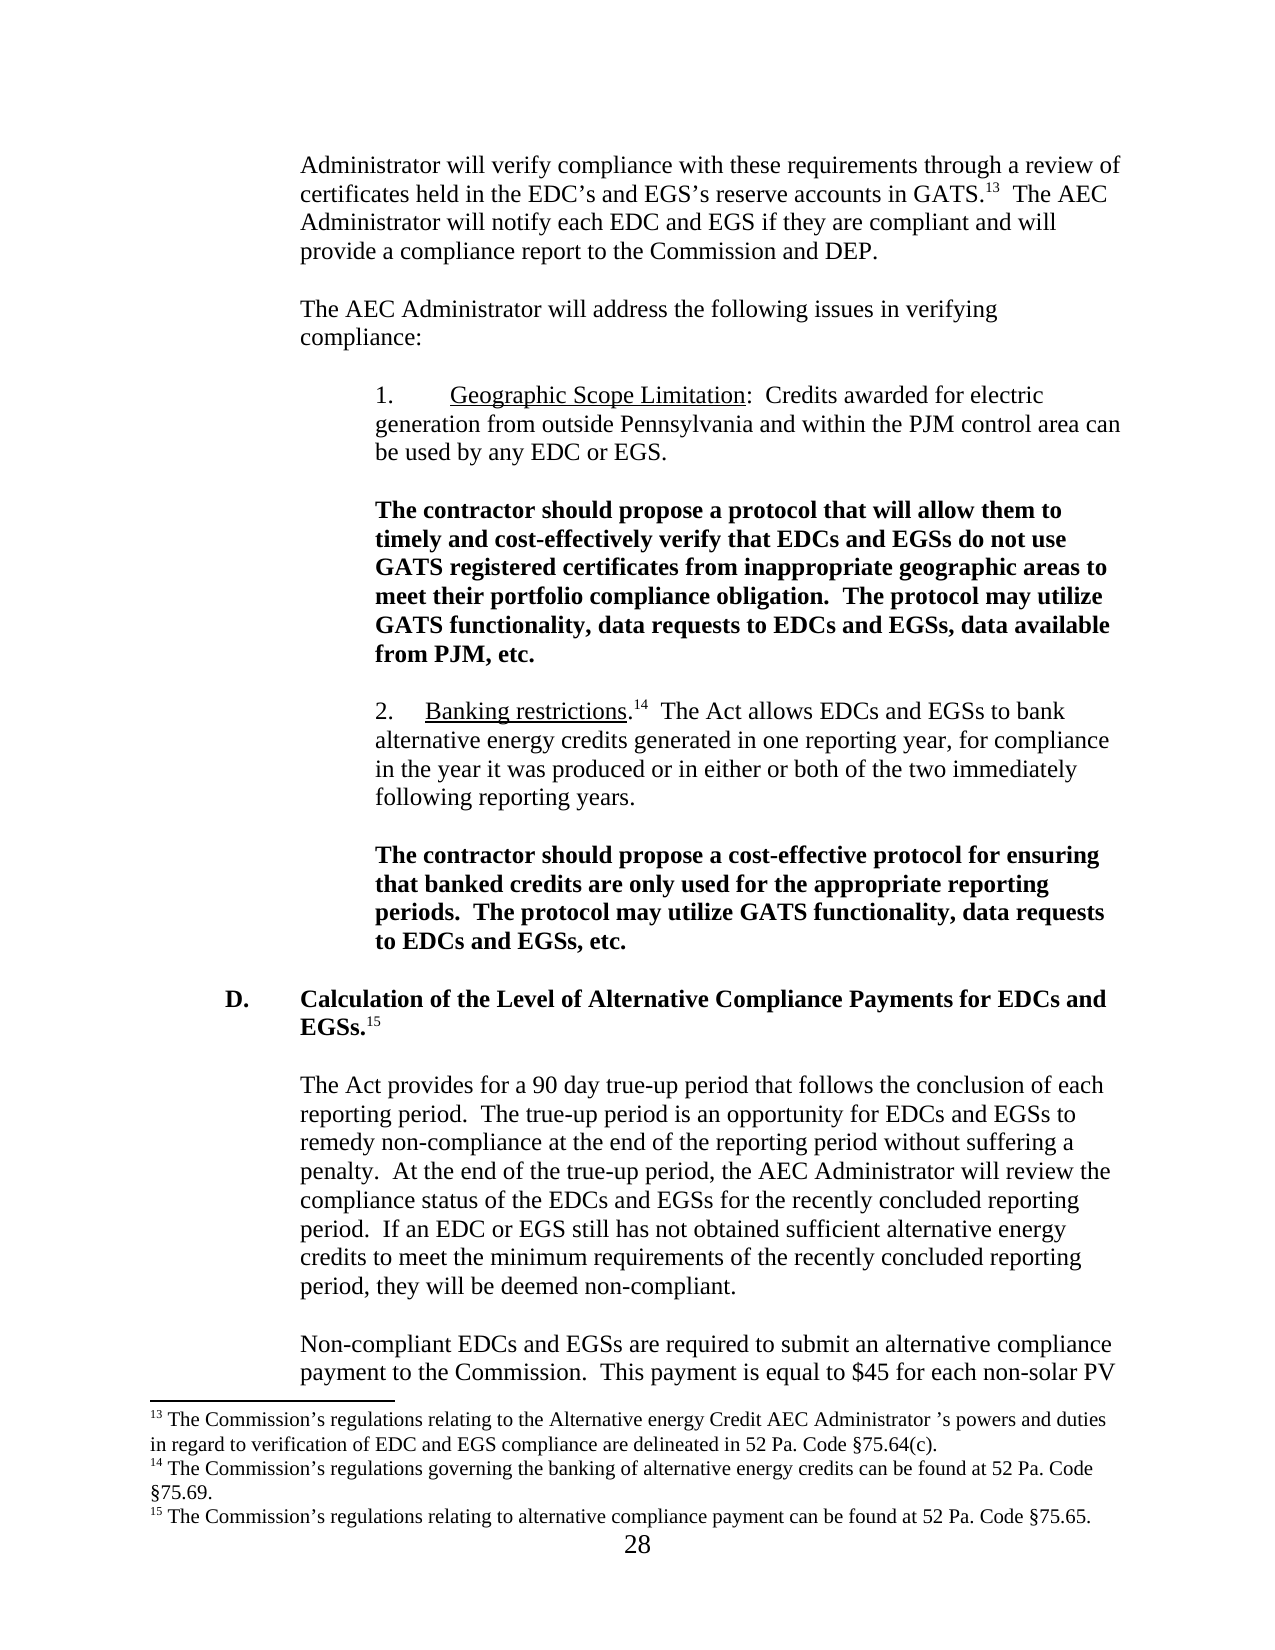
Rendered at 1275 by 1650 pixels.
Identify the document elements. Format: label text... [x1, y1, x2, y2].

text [300, 150, 1125, 265]
text The Act provides for a 90 day true-up period that follows the conclusion of each reporting period. The true-up period is an opportunity for EDCs and EGSs to remedy non-compliance at the end of the reporting period without suffering a penalty. At the end of the true-up period, the AEC Administrator will review the compliance status of the EDCs and EGSs for the recently concluded reporting period. If an EDC or EGS still has not obtained sufficient alternative energy credits to meet the minimum requirements of the recently concluded reporting period, they will be deemed non-compliant. [300, 1070, 1125, 1300]
text 2. Banking restrictions. The Act allows EDCs and EGSs to bank alternative energy credits generated in one reporting year, for compliance in the year it was produced or in either or both of the two immediately following reporting years. [375, 696, 1125, 811]
text The contractor should propose a protocol that will allow them to timely and cost-effectively verify that EDCs and EGSs do not use GATS registered certificates from inappropriate geographic areas to meet their portfolio compliance obligation. The protocol may utilize GATS functionality, data requests to EDCs and EGSs, data available from PJM, etc. [375, 495, 1125, 667]
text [300, 1329, 1125, 1386]
text The contractor should propose a cost-effective protocol for ensuring that banked credits are only used for the appropriate reporting periods. The protocol may utilize GATS functionality, data requests to EDCs and EGSs, etc. [375, 840, 1125, 955]
text The AEC Administrator will address the following issues in verifying compliance: [300, 294, 1125, 351]
text 1. Geographic Scope Limitation: Credits awarded for electric generation from outside Pennsylvania and within the PJM control area can be used by any EDC or EGS. [375, 380, 1125, 466]
list Calculation of the Level of Alternative Compliance Payments for EDCs and EGSs. [225, 984, 1125, 1041]
